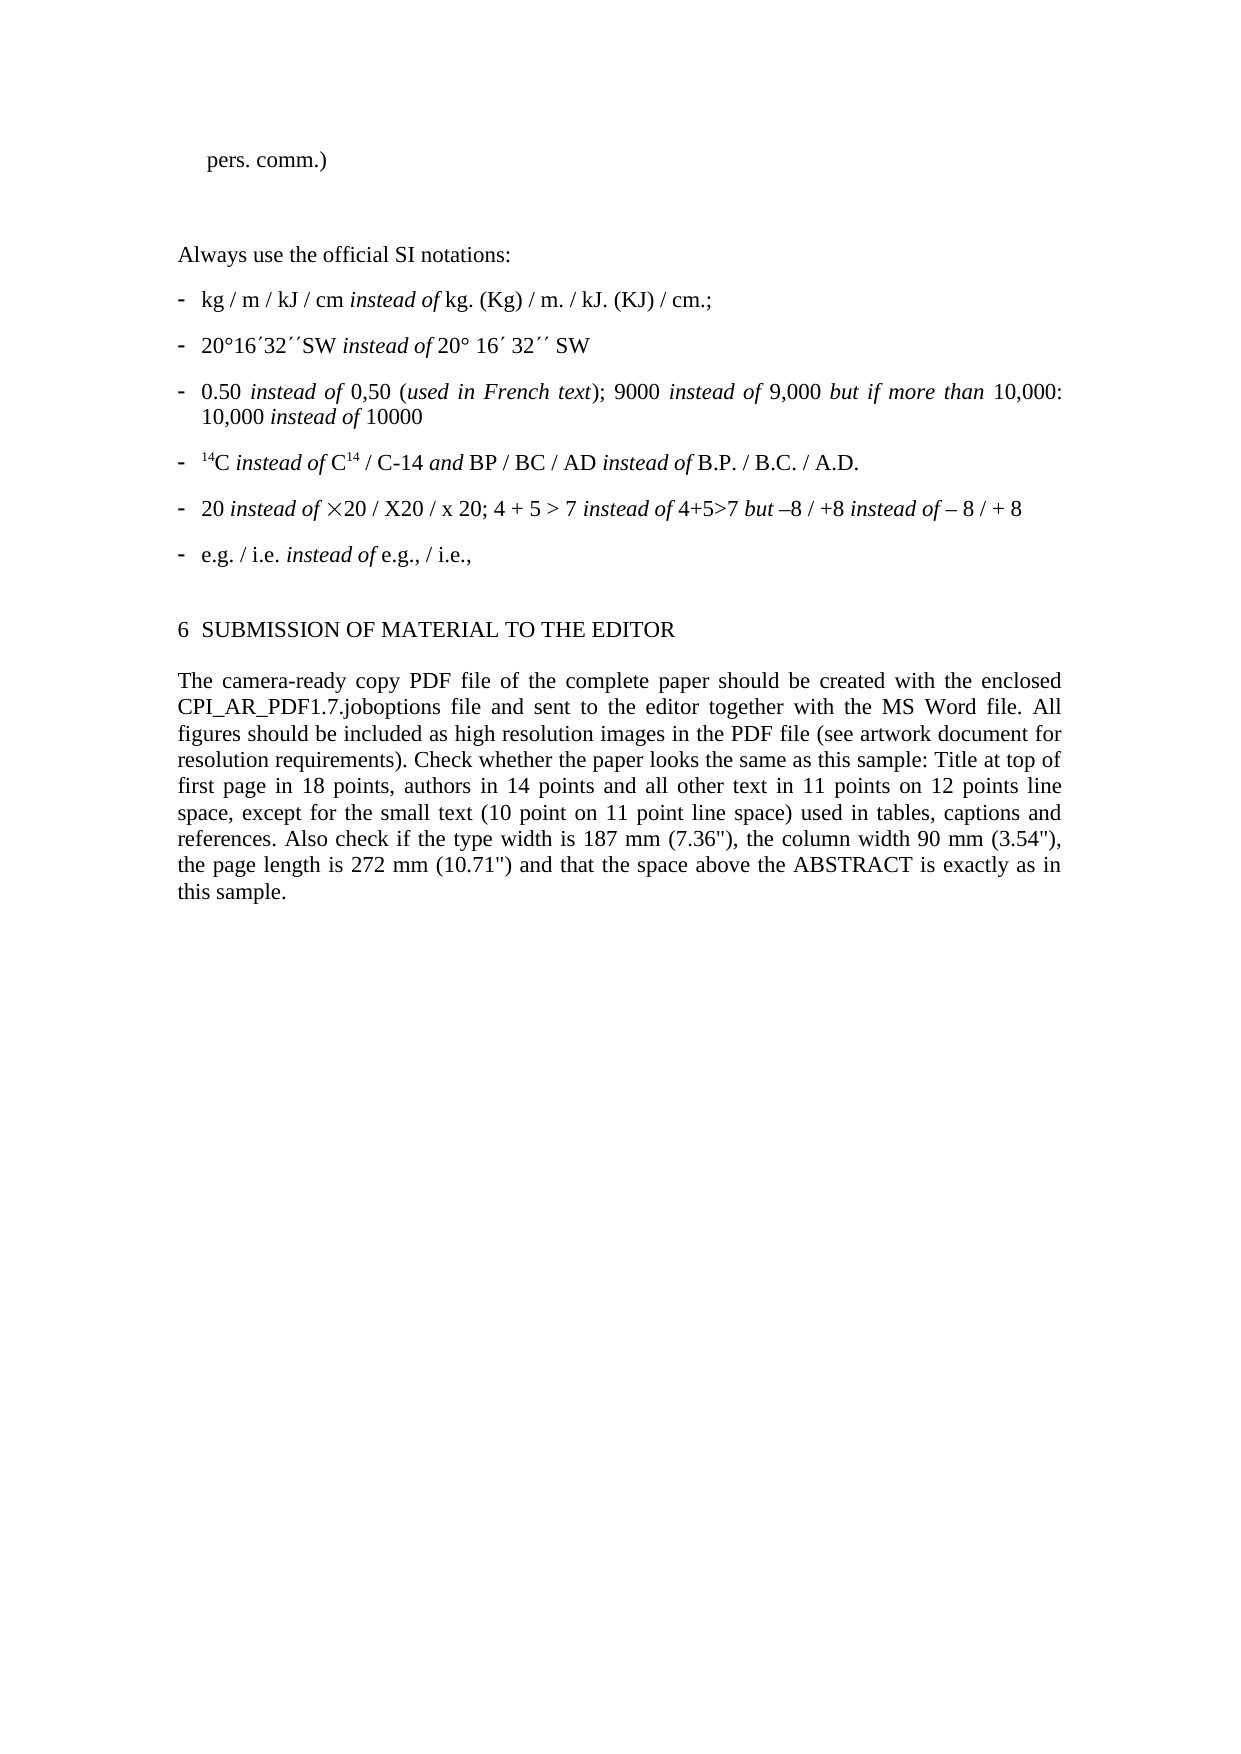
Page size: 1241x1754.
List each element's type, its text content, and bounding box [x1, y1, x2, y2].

subtitle Submission of material to the editor [177, 617, 1063, 642]
list kg / m / kJ / cm instead of kg. (Kg) / m. / kJ. (KJ) / cm.; [177, 288, 1063, 313]
subtitle Always use the official SI notations: [177, 241, 1063, 267]
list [177, 148, 1063, 173]
subtitle The camera-ready copy PDF file of the complete paper should be created with the enclosed CPI_AR_PDF1.7.joboptions file and sent to the editor together with the MS Word file. All figures should be included as high resolution images in the PDF file (see artwork document for resolution requirements). Check whether the paper looks the same as this sample: Title at top of first page in 18 points, authors in 14 points and all other text in 11 points on 12 points line space, except for the small text (10 point on 11 point line space) used in tables, captions and references. Also check if the type width is 187 mm (7.36"), the column width 90 mm (3.54"), the page length is 272 mm (10.71") and that the space above the ABSTRACT is exactly as in this sample. [177, 667, 1063, 904]
list e.g. / i.e. instead of e.g., / i.e., [177, 542, 1063, 567]
list 0.50 instead of 0,50 (used in French text); 9000 instead of 9,000 but if more than 10,000: 10,000 instead of 10000 [177, 379, 1063, 429]
list 14C instead of C14 / C-14 and BP / BC / AD instead of B.P. / B.C. / A.D. [177, 450, 1063, 475]
list 20 instead of 20 / X20 / x 20; 4 + 5 > 7 instead of 4+5>7 but –8 / +8 instead of – 8 / + 8 [177, 496, 1063, 521]
list 20°1632SW instead of 20° 16 32 SW [177, 334, 1063, 359]
